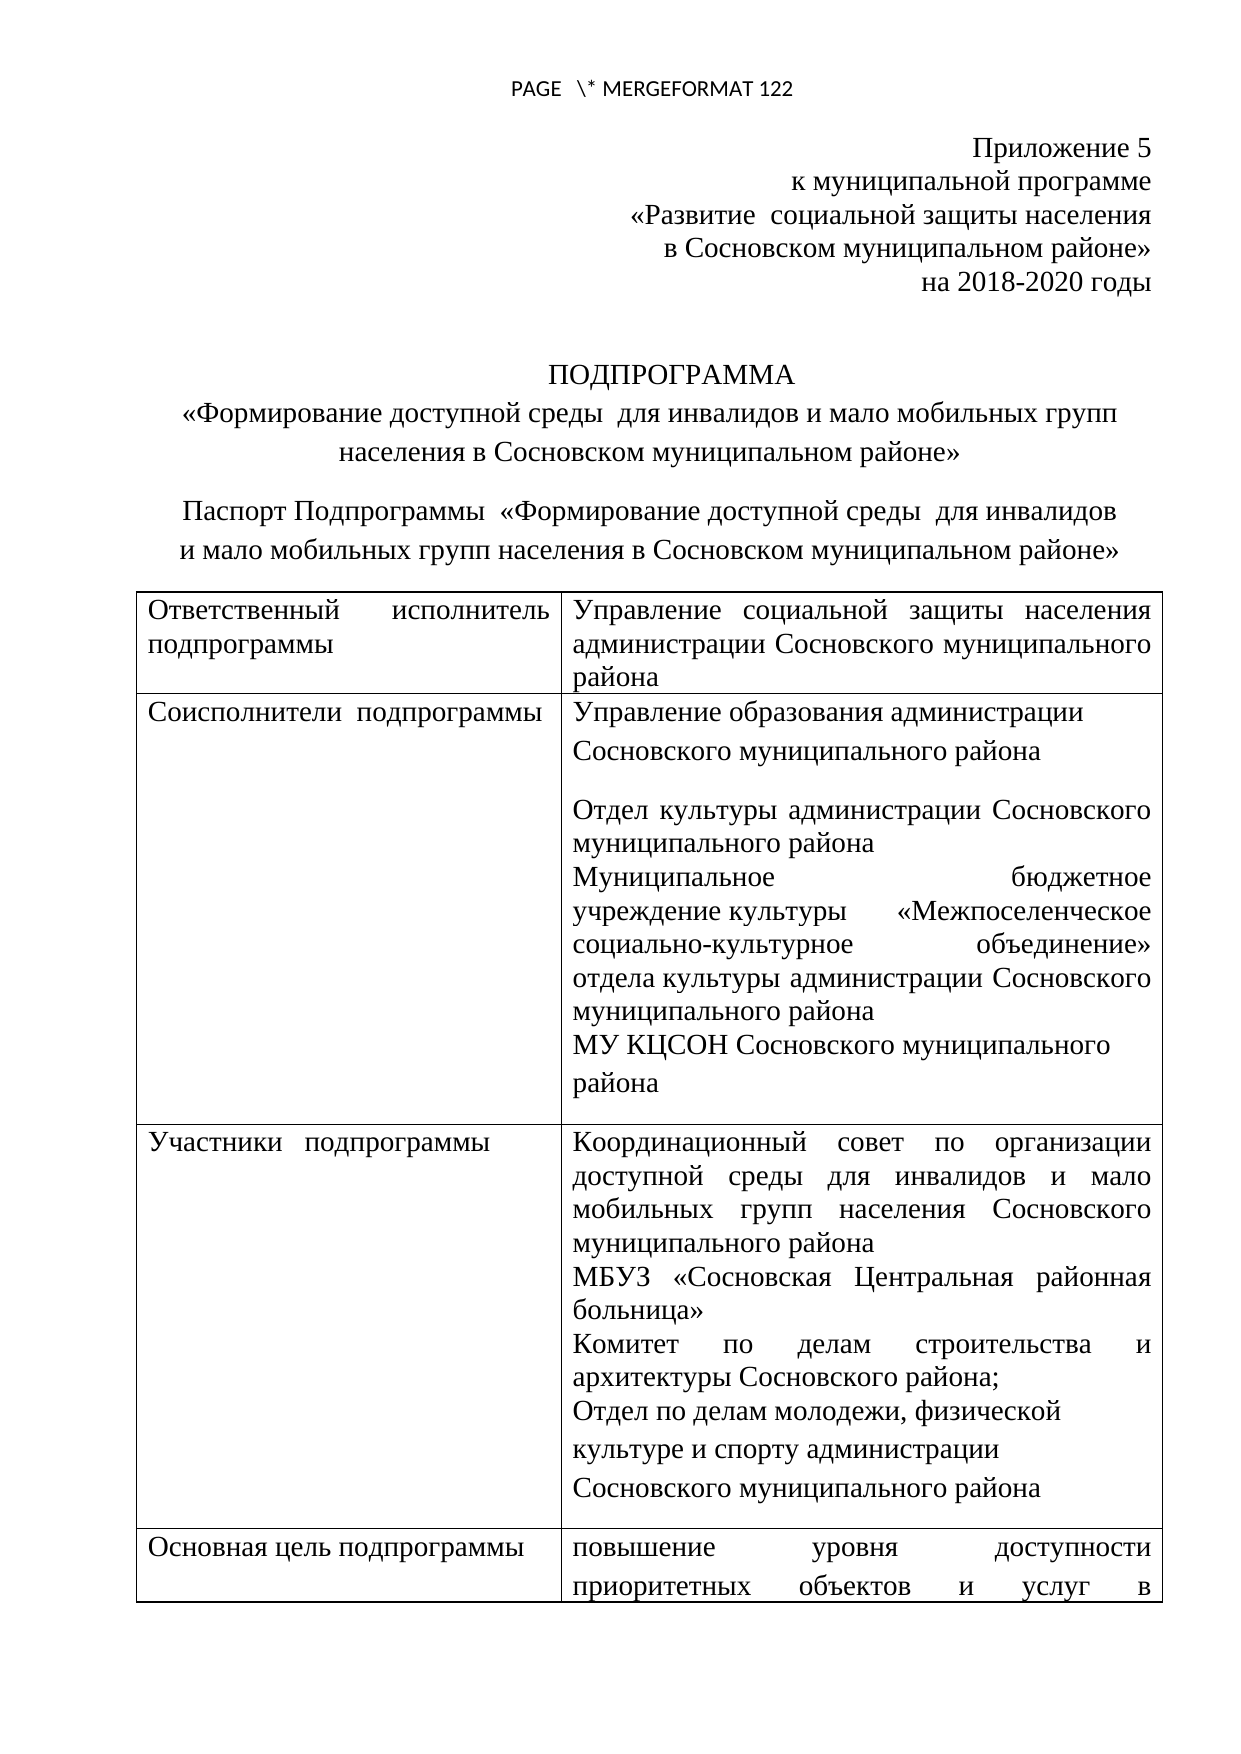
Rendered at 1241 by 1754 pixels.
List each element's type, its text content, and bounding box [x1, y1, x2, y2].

table_cell Участники подпрограммы [137, 1125, 561, 1528]
text в Сосновском муниципальном районе» [148, 231, 1152, 264]
text на 2018-2020 годы [148, 264, 1152, 298]
text к муниципальной программе [148, 163, 1152, 197]
table_cell Управление образования администрации Сосновского муниципального района Отдел культуры администрации Сосновского муниципального района Муниципальное бюджетное учреждение культуры «Межпоселенческое социально-культурное объединение» отдела культуры администрации Сосновского муниципального района МУ КЦСОН Сосновского муниципального района [562, 694, 1162, 1123]
text ПОДПРОГРАММА «Формирование доступной среды для инвалидов и мало мобильных групп населения в Сосновском муниципальном районе» [148, 357, 1152, 468]
text Приложение 5 [148, 130, 1152, 163]
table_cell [562, 1529, 1162, 1601]
text Паспорт Подпрограммы «Формирование доступной среды для инвалидов и мало мобильных групп населения в Сосновском муниципальном районе» [148, 493, 1152, 566]
table_cell Координационный совет по организации доступной среды для инвалидов и мало мобильных групп населения Сосновского муниципального района МБУЗ «Сосновская Центральная районная больница» Комитет по делам строительства и архитектуры Сосновского района; Отдел по делам молодежи, физической культуре и спорту администрации Сосновского муниципального района [562, 1125, 1162, 1528]
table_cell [137, 1529, 561, 1601]
table_cell Соисполнители подпрограммы [137, 694, 561, 1123]
text «Развитие социальной защиты населения [148, 197, 1152, 231]
table_header Управление социальной защиты населения администрации Сосновского муниципального района [562, 593, 1162, 693]
table_header Ответственный исполнитель подпрограммы [137, 593, 561, 693]
